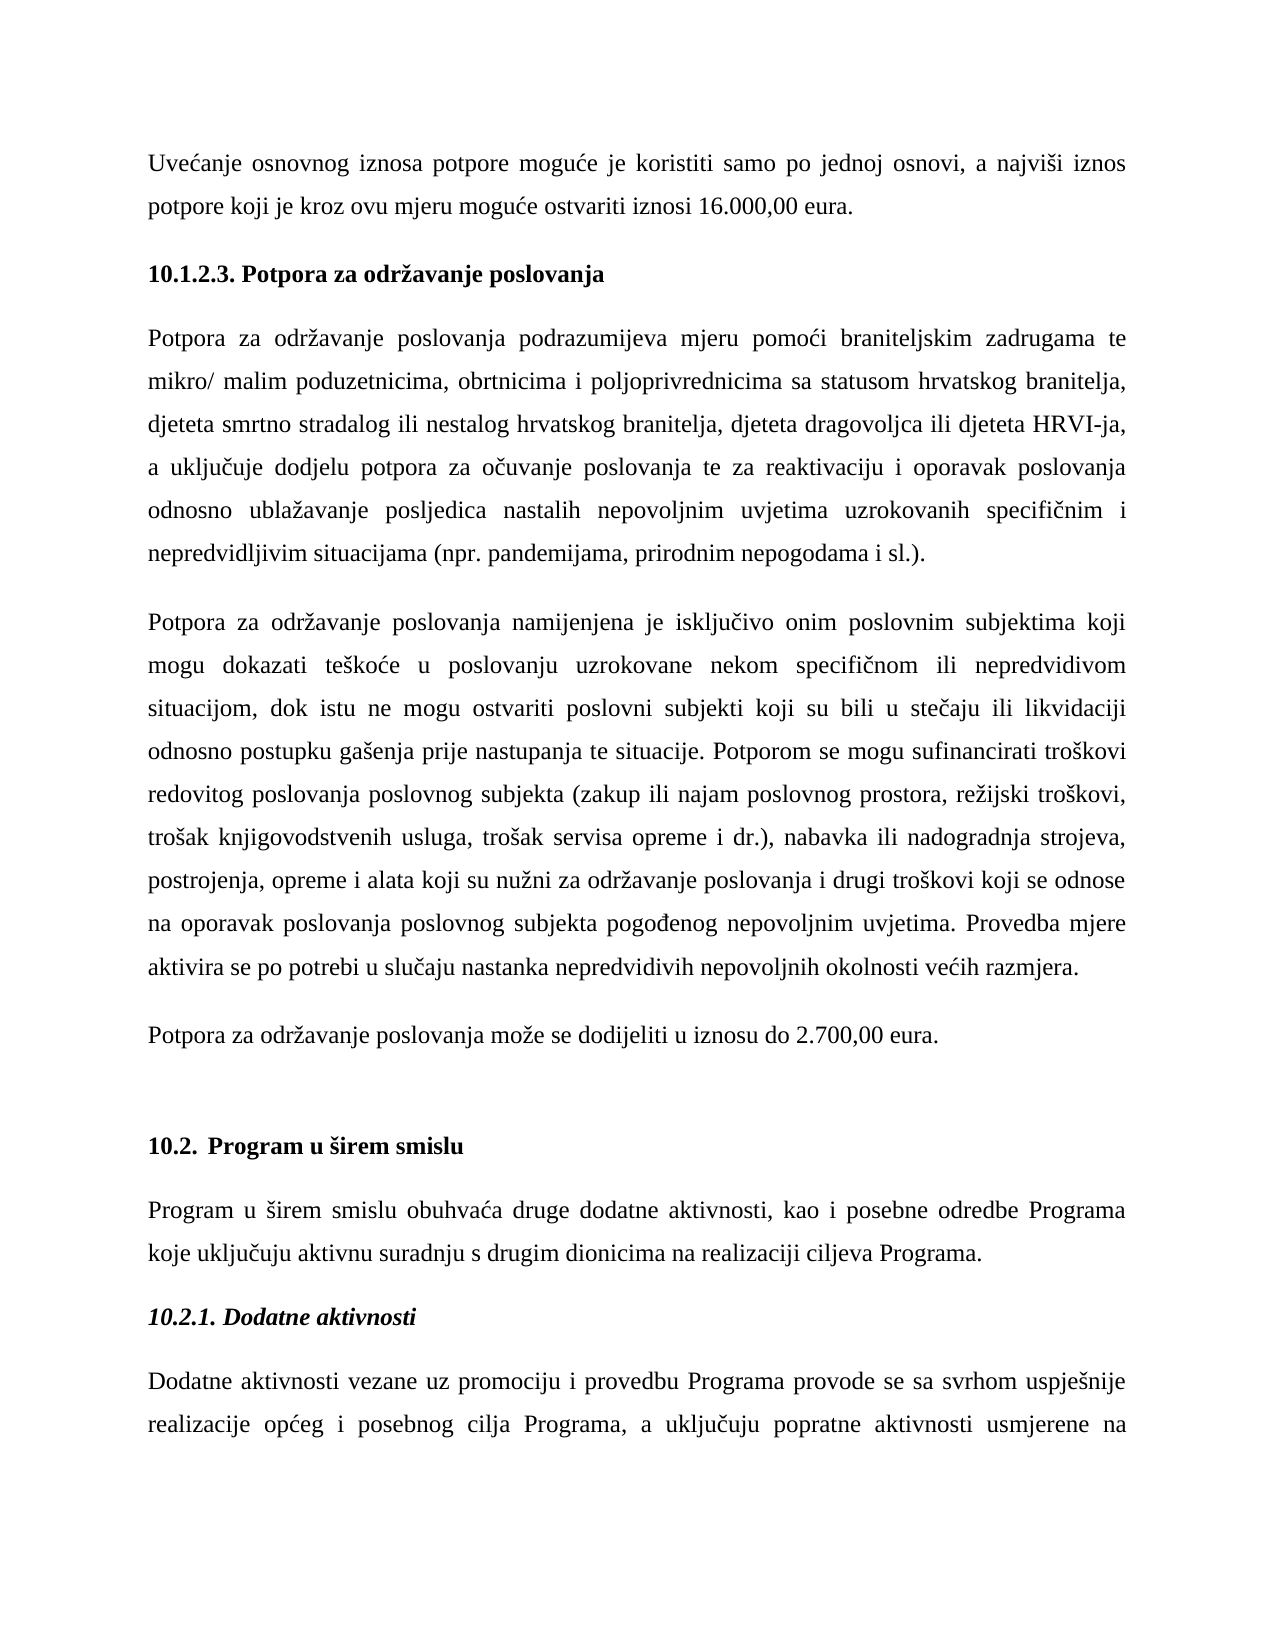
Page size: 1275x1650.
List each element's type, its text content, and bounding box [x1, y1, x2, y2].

subtitle Dodatne aktivnosti [148, 1302, 1127, 1331]
text Potpora za održavanje poslovanja može se dodijeliti u iznosu do 2.700,00 eura. [148, 1020, 1127, 1048]
subtitle 10.1.2.3. Potpora za održavanje poslovanja [148, 259, 1127, 288]
subtitle Program u širem smislu [148, 1131, 1127, 1160]
text Potpora za održavanje poslovanja podrazumijeva mjeru pomoći braniteljskim zadrugama te mikro/ malim poduzetnicima, obrtnicima i poljoprivrednicima sa statusom hrvatskog branitelja, djeteta smrtno stradalog ili nestalog hrvatskog branitelja, djeteta dragovoljca ili djeteta HRVI-ja, a uključuje dodjelu potpora za očuvanje poslovanja te za reaktivaciju i oporavak poslovanja odnosno ublažavanje posljedica nastalih nepovoljnim uvjetima uzrokovanih specifičnim i nepredvidljivim situacijama (npr. pandemijama, prirodnim nepogodama i sl.). [148, 323, 1127, 567]
text Uvećanje osnovnog iznosa potpore moguće je koristiti samo po jednoj osnovi, a najviši iznos potpore koji je kroz ovu mjeru moguće ostvariti iznosi 16.000,00 eura. [148, 148, 1127, 219]
text Potpora za održavanje poslovanja namijenjena je isključivo onim poslovnim subjektima koji mogu dokazati teškoće u poslovanju uzrokovane nekom specifičnom ili nepredvidivom situacijom, dok istu ne mogu ostvariti poslovni subjekti koji su bili u stečaju ili likvidaciji odnosno postupku gašenja prije nastupanja te situacije. Potporom se mogu sufinancirati troškovi redovitog poslovanja poslovnog subjekta (zakup ili najam poslovnog prostora, režijski troškovi, trošak knjigovodstvenih usluga, trošak servisa opreme i dr.), nabavka ili nadogradnja strojeva, postrojenja, opreme i alata koji su nužni za održavanje poslovanja i drugi troškovi koji se odnose na oporavak poslovanja poslovnog subjekta pogođenog nepovoljnim uvjetima. Provedba mjere aktivira se po potrebi u slučaju nastanka nepredvidivih nepovoljnih okolnosti većih razmjera. [148, 607, 1127, 980]
text Program u širem smislu obuhvaća druge dodatne aktivnosti, kao i posebne odredbe Programa koje uključuju aktivnu suradnju s drugim dionicima na realizaciji ciljeva Programa. [148, 1195, 1127, 1267]
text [148, 1366, 1127, 1438]
